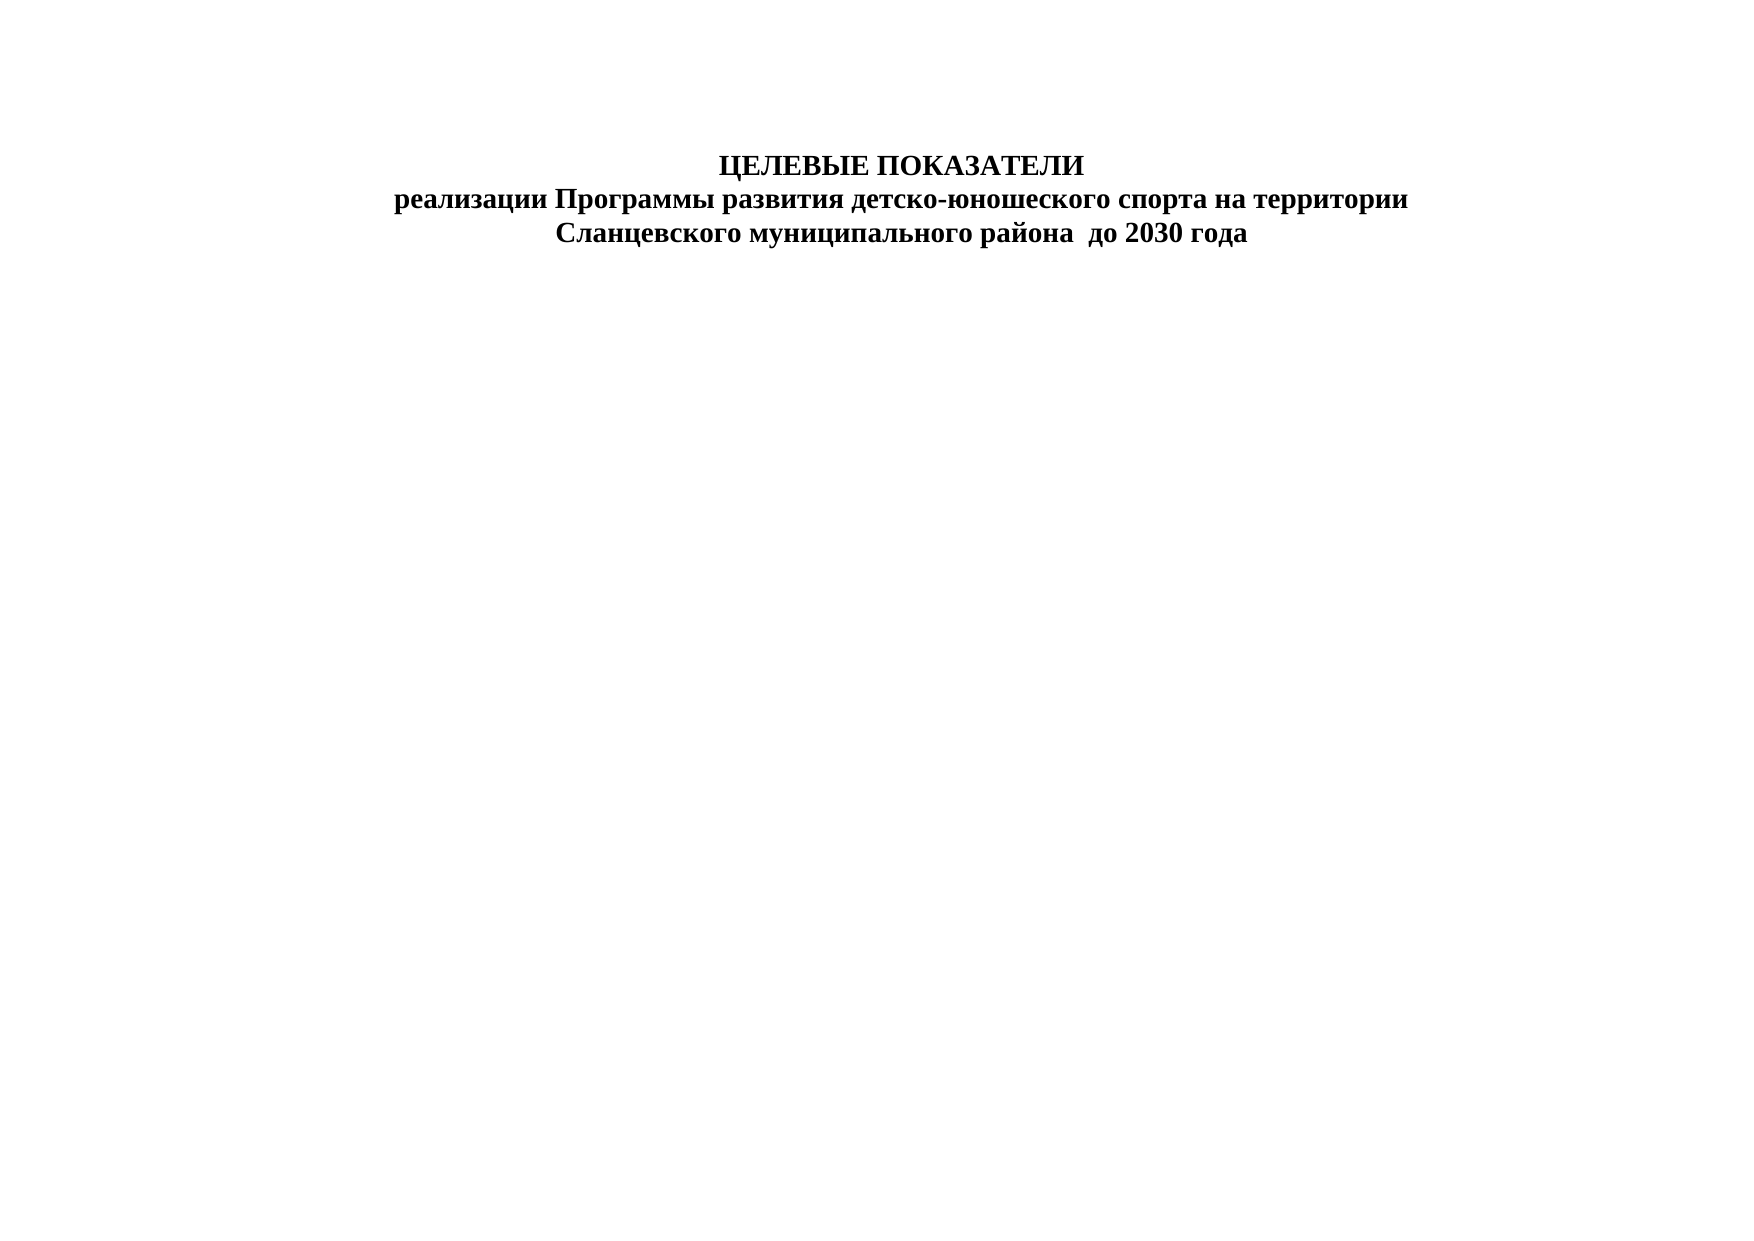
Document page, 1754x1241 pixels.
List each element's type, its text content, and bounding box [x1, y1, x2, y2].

text Сланцевского муниципального района до 2030 года [167, 215, 1636, 248]
text ЦЕЛЕВЫЕ ПОКАЗАТЕЛИ [167, 148, 1636, 181]
text реализации Программы развития детско-юношеского спорта на территории [167, 181, 1636, 215]
